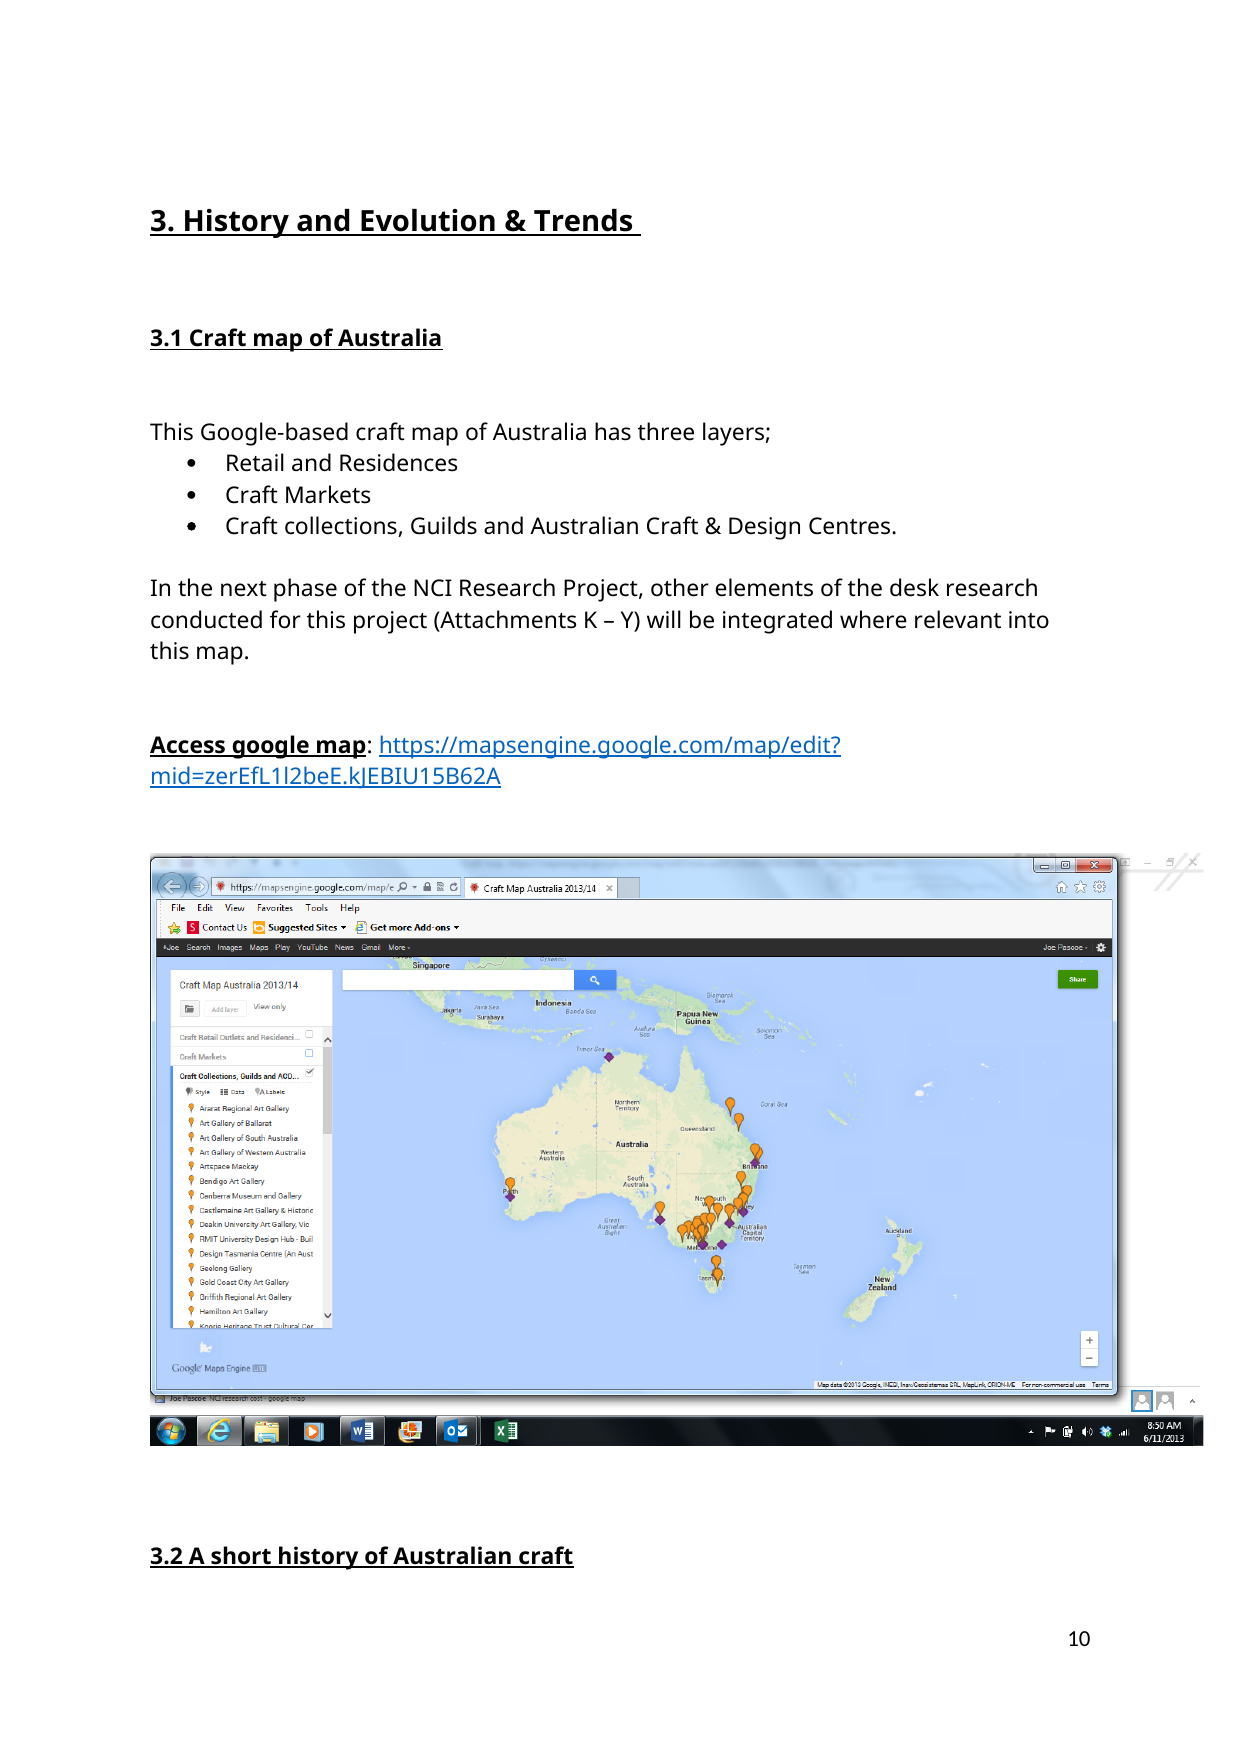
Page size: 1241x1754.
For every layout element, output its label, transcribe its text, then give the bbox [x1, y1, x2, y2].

text 3.2 A short history of Australian craft [150, 1539, 1090, 1571]
text 3.1 Craft map of Australia [150, 322, 1090, 354]
list Craft Markets [187, 479, 1090, 510]
text Access google map: https://mapsengine.google.com/map/edit?mid=zerEfL1l2beE.kJEBIU15B62A [150, 729, 1090, 791]
picture [150, 853, 1204, 1446]
list Retail and Residences [187, 447, 1090, 479]
text In the next phase of the NCI Research Project, other elements of the desk research conducted for this project (Attachments K – Y) will be integrated where relevant into this map. [150, 572, 1090, 666]
text 3. History and Evolution & Trends [150, 200, 1090, 240]
text This Google-based craft map of Australia has three layers; [150, 416, 1090, 447]
list Craft collections, Guilds and Australian Craft & Design Centres. [187, 510, 1090, 541]
